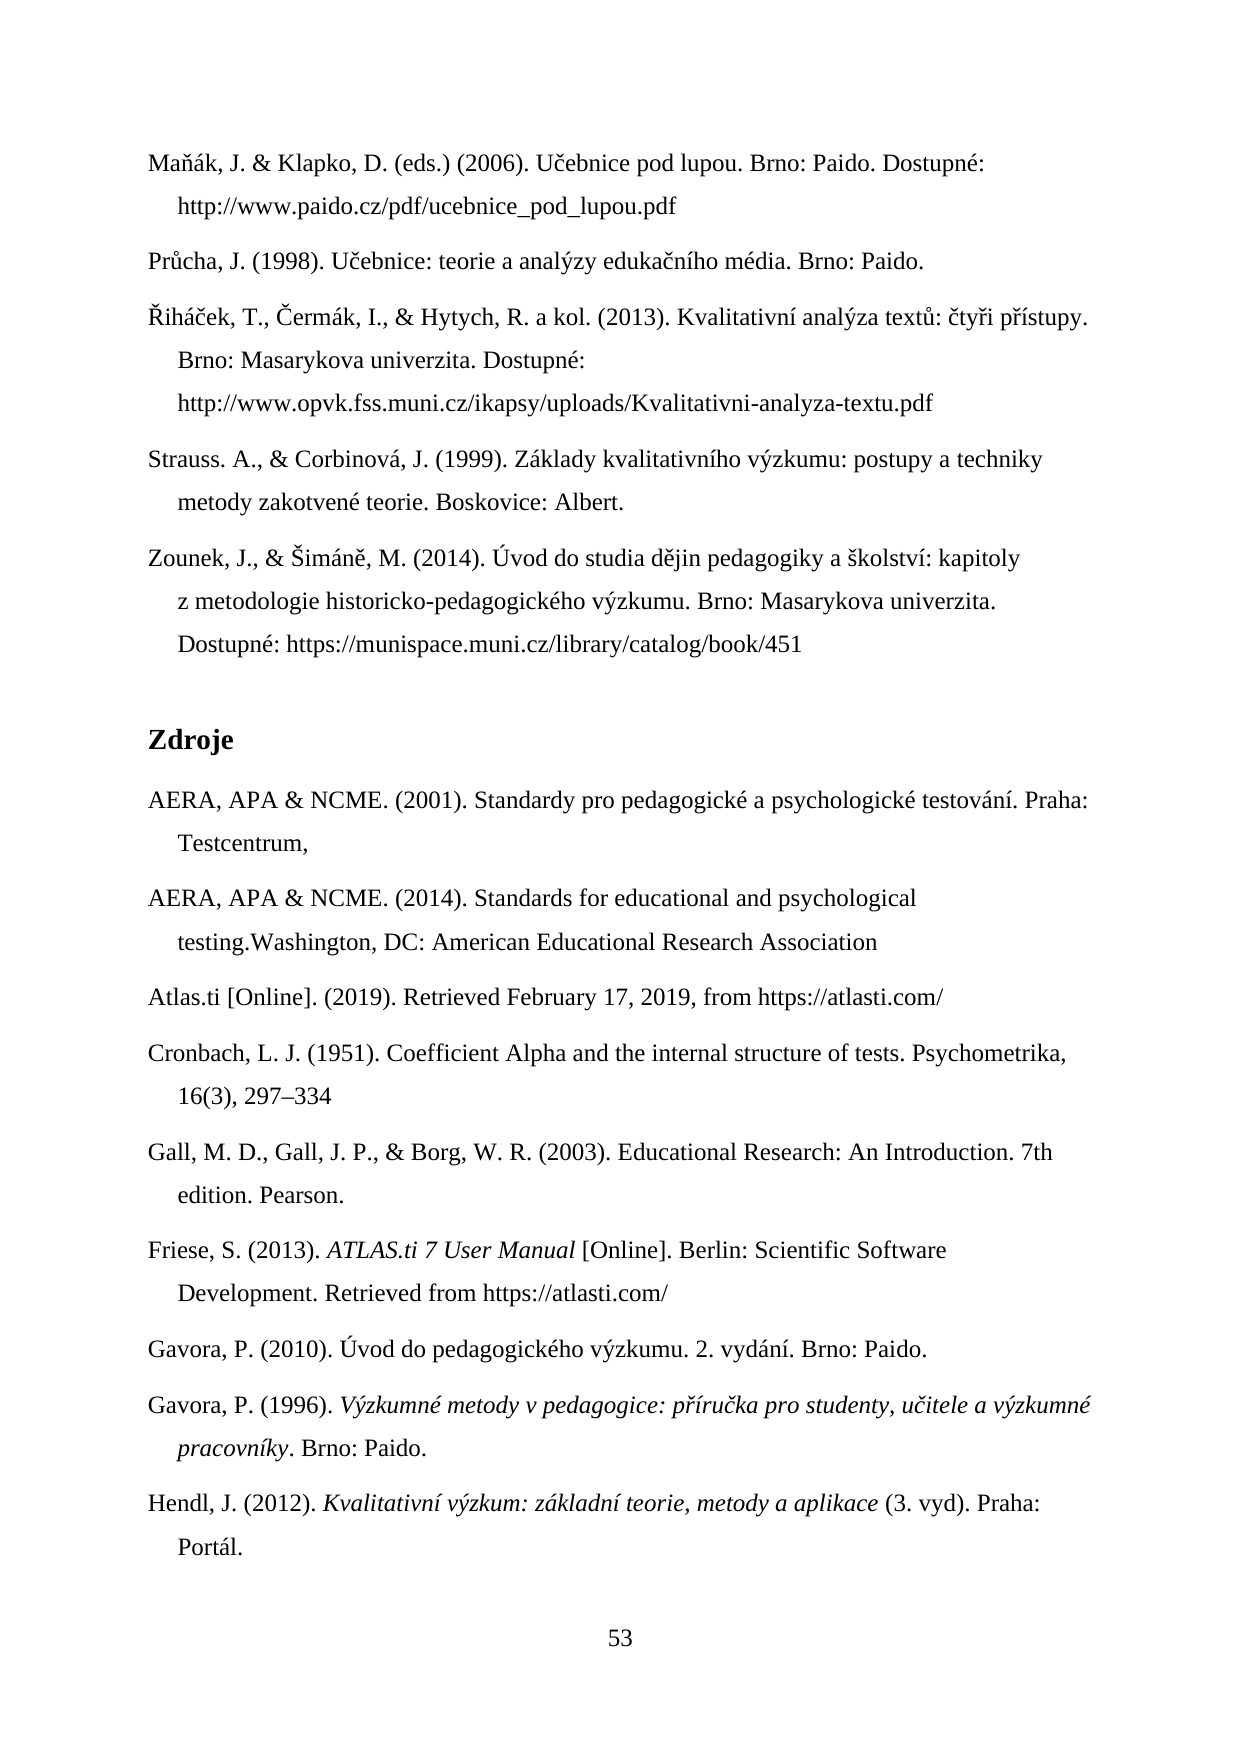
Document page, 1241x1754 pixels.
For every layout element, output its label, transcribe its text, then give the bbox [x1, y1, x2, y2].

text Atlas.ti [Online]. (2019). Retrieved February 17, 2019, from https://atlasti.com/ [148, 982, 1093, 1011]
text Cronbach, L. J. (1951). Coefficient Alpha and the internal structure of tests. Psychometrika, 16(3), 297–334 [148, 1038, 1093, 1110]
subtitle Zdroje [148, 722, 1093, 756]
text Strauss. A., & Corbinová, J. (1999). Základy kvalitativního výzkumu: postupy a techniky metody zakotvené teorie. Boskovice: Albert. [148, 444, 1093, 516]
text Gavora, P. (1996). Výzkumné metody v pedagogice: příručka pro studenty, učitele a výzkumné pracovníky. Brno: Paido. [148, 1390, 1093, 1462]
text Gall, M. D., Gall, J. P., & Borg, W. R. (2003). Educational Research: An Introduction. 7th edition. Pearson. [148, 1137, 1093, 1208]
text Gavora, P. (2010). Úvod do pedagogického výzkumu. 2. vydání. Brno: Paido. [148, 1334, 1093, 1363]
text AERA, APA & NCME. (2001). Standardy pro pedagogické a psychologické testování. Praha: Testcentrum, [148, 785, 1093, 857]
text Friese, S. (2013). ATLAS.ti 7 User Manual [Online]. Berlin: Scientific Software Development. Retrieved from https://atlasti.com/ [148, 1235, 1093, 1307]
text Maňák, J. & Klapko, D. (eds.) (2006). Učebnice pod lupou. Brno: Paido. Dostupné: http://www.paido.cz/pdf/ucebnice_pod_lupou.pdf [148, 148, 1093, 219]
text AERA, APA & NCME. (2014). Standards for educational and psychological testing.Washington, DC: American Educational Research Association [148, 883, 1093, 955]
text Řiháček, T., Čermák, I., & Hytych, R. a kol. (2013). Kvalitativní analýza textů: čtyři přístupy. Brno: Masarykova univerzita. Dostupné: http://www.opvk.fss.muni.cz/ikapsy/uploads/Kvalitativni-analyza-textu.pdf [148, 302, 1093, 417]
text Hendl, J. (2012). Kvalitativní výzkum: základní teorie, metody a aplikace (3. vyd). Praha: Portál. [148, 1488, 1093, 1560]
text Průcha, J. (1998). Učebnice: teorie a analýzy edukačního média. Brno: Paido. [148, 246, 1093, 275]
text Zounek, J., & Šimáně, M. (2014). Úvod do studia dějin pedagogiky a školství: kapitoly z metodologie historicko-pedagogického výzkumu. Brno: Masarykova univerzita. Dostupné: https://munispace.muni.cz/library/catalog/book/451 [148, 543, 1093, 658]
